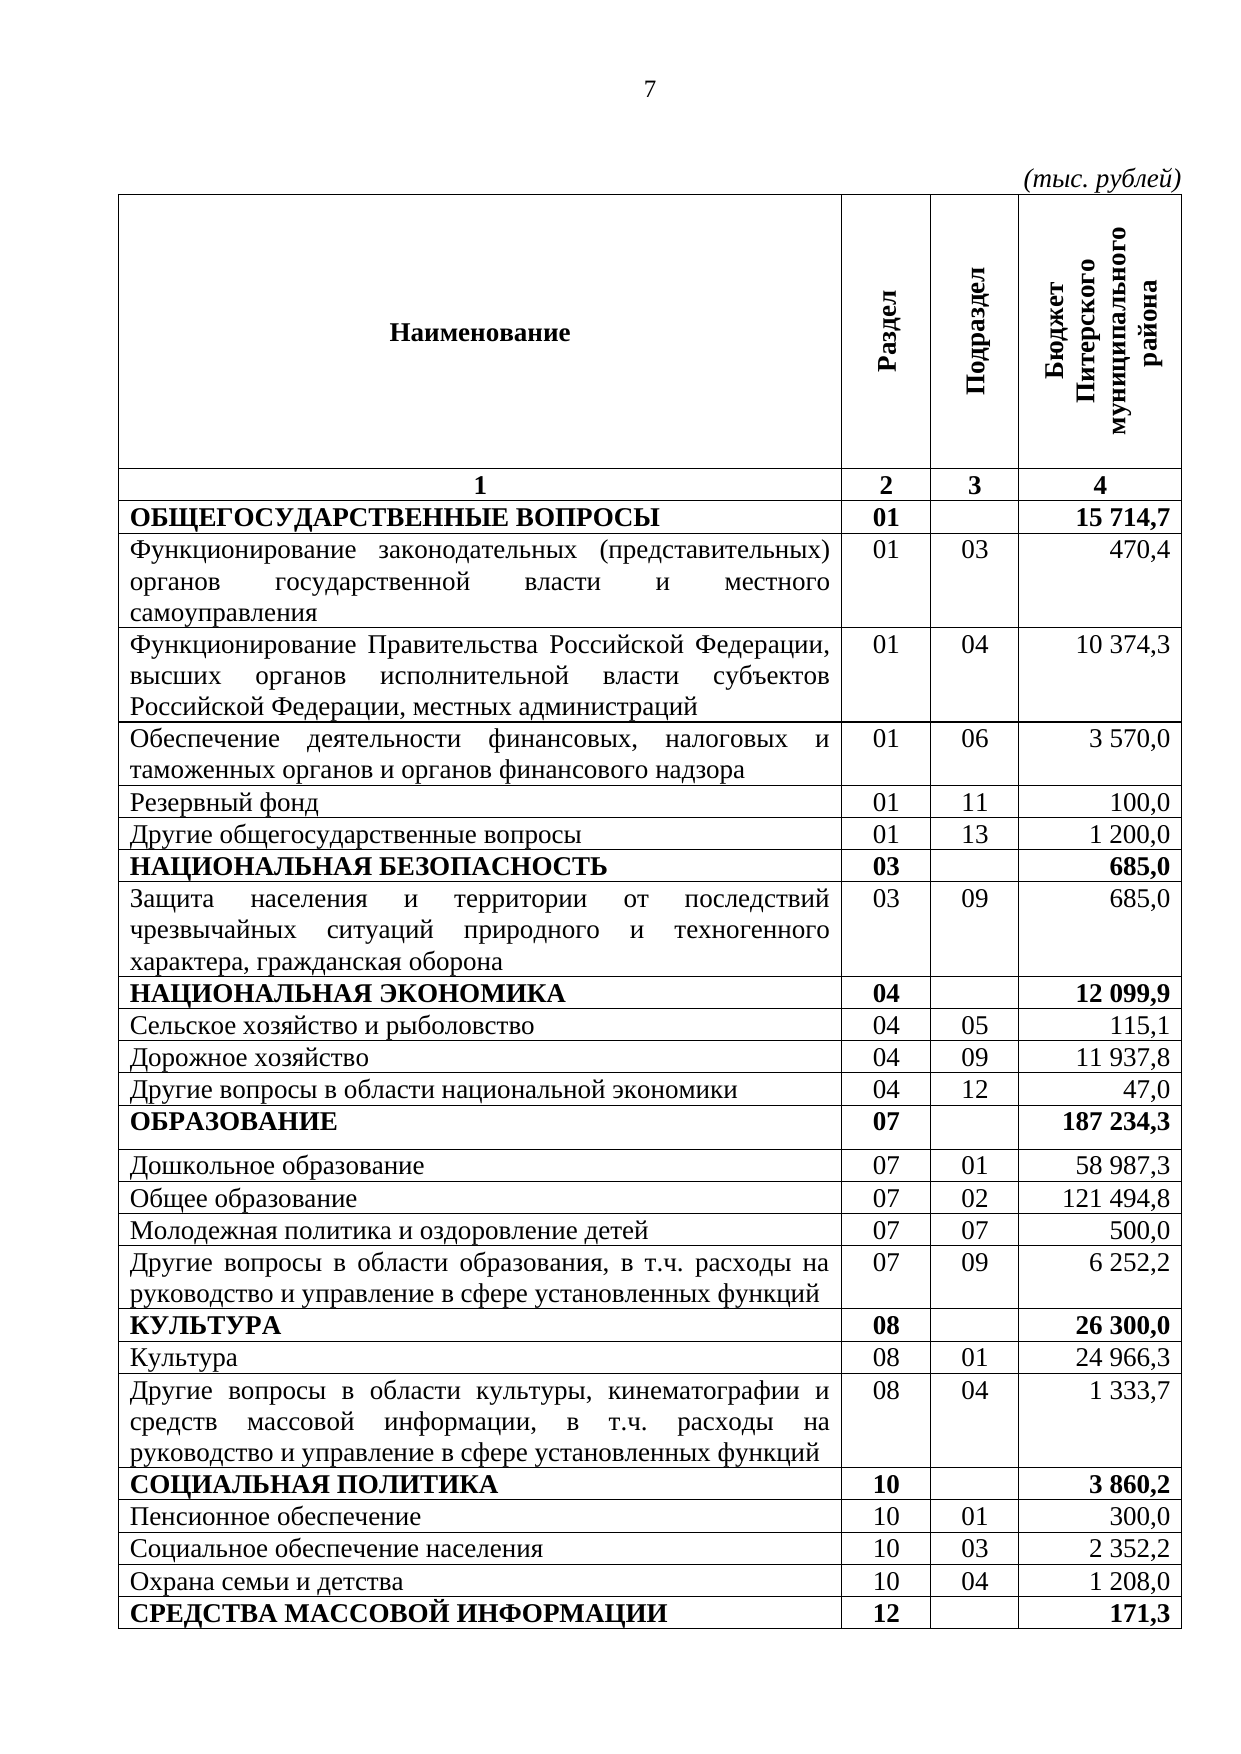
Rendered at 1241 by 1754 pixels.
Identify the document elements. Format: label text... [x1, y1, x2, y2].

table_header Наименование [119, 195, 841, 468]
table_cell 26 300,0 [1019, 1309, 1181, 1341]
table_cell 07 [842, 1246, 930, 1308]
table_cell 10 [842, 1533, 930, 1564]
table_cell 1 333,7 [1019, 1374, 1181, 1467]
table_cell НАЦИОНАЛЬНАЯ БЕЗОПАСНОСТЬ [119, 850, 841, 881]
table_cell 06 [931, 723, 1018, 785]
table_cell Социальное обеспечение населения [119, 1533, 841, 1564]
table_cell Сельское хозяйство и рыболовство [119, 1009, 841, 1040]
table_cell СРЕДСТВА МАССОВОЙ ИНФОРМАЦИИ [119, 1597, 841, 1628]
table_cell 09 [931, 1246, 1018, 1308]
table_cell ОБЩЕГОСУДАРСТВЕННЫЕ ВОПРОСЫ [119, 501, 841, 532]
table_cell Функционирование Правительства Российской Федерации, высших органов исполнительной власти субъектов Российской Федерации, местных администраций [119, 628, 841, 721]
table_cell СОЦИАЛЬНАЯ ПОЛИТИКА [119, 1468, 841, 1499]
table_cell 2 352,2 [1019, 1533, 1181, 1564]
table_cell 04 [931, 628, 1018, 721]
table_cell 470,4 [1019, 534, 1181, 627]
table_cell 02 [931, 1182, 1018, 1213]
table_cell НАЦИОНАЛЬНАЯ ЭКОНОМИКА [119, 977, 841, 1008]
table_cell 1 208,0 [1019, 1565, 1181, 1596]
table_cell 6 252,2 [1019, 1246, 1181, 1308]
table_cell 04 [842, 1073, 930, 1104]
table_cell Дошкольное образование [119, 1150, 841, 1181]
table_cell 3 [931, 469, 1018, 500]
table_cell 115,1 [1019, 1009, 1181, 1040]
table_cell 07 [842, 1106, 930, 1148]
table_cell [931, 1597, 1018, 1628]
table_cell [931, 977, 1018, 1008]
table_cell 12 [931, 1073, 1018, 1104]
table_cell 05 [931, 1009, 1018, 1040]
text (тыс. рублей) [118, 162, 1181, 194]
table_cell 08 [842, 1374, 930, 1467]
table_cell Общее образование [119, 1182, 841, 1213]
table_header Бюджет Питерского муниципального района [1019, 195, 1181, 468]
table_cell Другие вопросы в области образования, в т.ч. расходы на руководство и управление в сфере установленных функций [119, 1246, 841, 1308]
table_cell 07 [931, 1214, 1018, 1245]
table_cell Функционирование законодательных (представительных) органов государственной власти и местного самоуправления [119, 534, 841, 627]
table_cell 15 714,7 [1019, 501, 1181, 532]
table_cell 10 [842, 1565, 930, 1596]
table_cell 01 [931, 1500, 1018, 1532]
table_cell 01 [842, 628, 930, 721]
table_cell Обеспечение деятельности финансовых, налоговых и таможенных органов и органов финансового надзора [119, 723, 841, 785]
table_cell 58 987,3 [1019, 1150, 1181, 1181]
table_cell 100,0 [1019, 786, 1181, 817]
table_cell 1 [119, 469, 841, 500]
table_cell 4 [1019, 469, 1181, 500]
table_cell 01 [931, 1342, 1018, 1373]
table_cell 3 570,0 [1019, 723, 1181, 785]
table_cell 171,3 [1019, 1597, 1181, 1628]
table_cell Культура [119, 1342, 841, 1373]
table_cell 47,0 [1019, 1073, 1181, 1104]
table_cell 04 [842, 977, 930, 1008]
table_cell 01 [842, 501, 930, 532]
table_cell Пенсионное обеспечение [119, 1500, 841, 1532]
table_cell 685,0 [1019, 850, 1181, 881]
table_cell 500,0 [1019, 1214, 1181, 1245]
table_cell Молодежная политика и оздоровление детей [119, 1214, 841, 1245]
table_cell Резервный фонд [119, 786, 841, 817]
table_cell 1 200,0 [1019, 818, 1181, 849]
table_cell 13 [931, 818, 1018, 849]
table_cell ОБРАЗОВАНИЕ [119, 1106, 841, 1148]
table_cell 10 [842, 1468, 930, 1499]
table_cell 07 [842, 1182, 930, 1213]
table_cell Другие общегосударственные вопросы [119, 818, 841, 849]
table_cell Защита населения и территории от последствий чрезвычайных ситуаций природного и техногенного характера, гражданская оборона [119, 882, 841, 976]
table_cell 07 [842, 1214, 930, 1245]
table_cell 11 937,8 [1019, 1041, 1181, 1072]
table_cell Другие вопросы в области национальной экономики [119, 1073, 841, 1104]
table_cell 03 [842, 850, 930, 881]
table_cell 03 [931, 1533, 1018, 1564]
table_header Подраздел [931, 195, 1018, 468]
table_cell 01 [842, 723, 930, 785]
table_cell 11 [931, 786, 1018, 817]
table_cell КУЛЬТУРА [119, 1309, 841, 1341]
table_cell 08 [842, 1309, 930, 1341]
table_cell [931, 1309, 1018, 1341]
table_cell 01 [842, 534, 930, 627]
table_cell 04 [931, 1565, 1018, 1596]
table_cell 04 [842, 1041, 930, 1072]
table_cell 300,0 [1019, 1500, 1181, 1532]
table_cell 03 [842, 882, 930, 976]
table_cell 187 234,3 [1019, 1106, 1181, 1148]
table_cell 10 [842, 1500, 930, 1532]
table_cell 12 099,9 [1019, 977, 1181, 1008]
table_cell 10 374,3 [1019, 628, 1181, 721]
table_cell 12 [842, 1597, 930, 1628]
table_cell 3 860,2 [1019, 1468, 1181, 1499]
table_cell 03 [931, 534, 1018, 627]
table_cell 01 [842, 786, 930, 817]
table_cell 121 494,8 [1019, 1182, 1181, 1213]
table_cell 09 [931, 882, 1018, 976]
table_cell [931, 1468, 1018, 1499]
table_cell [931, 1106, 1018, 1148]
table_cell [931, 850, 1018, 881]
table_cell 2 [842, 469, 930, 500]
table_cell Другие вопросы в области культуры, кинематографии и средств массовой информации, в т.ч. расходы на руководство и управление в сфере установленных функций [119, 1374, 841, 1467]
table_cell 685,0 [1019, 882, 1181, 976]
table_cell 01 [842, 818, 930, 849]
table_cell 04 [931, 1374, 1018, 1467]
table_header Раздел [842, 195, 930, 468]
table_cell 09 [931, 1041, 1018, 1072]
table_cell Дорожное хозяйство [119, 1041, 841, 1072]
table_cell 08 [842, 1342, 930, 1373]
table_cell [931, 501, 1018, 532]
table_cell Охрана семьи и детства [119, 1565, 841, 1596]
table_cell 24 966,3 [1019, 1342, 1181, 1373]
table_cell 07 [842, 1150, 930, 1181]
table_cell 04 [842, 1009, 930, 1040]
table_cell 01 [931, 1150, 1018, 1181]
